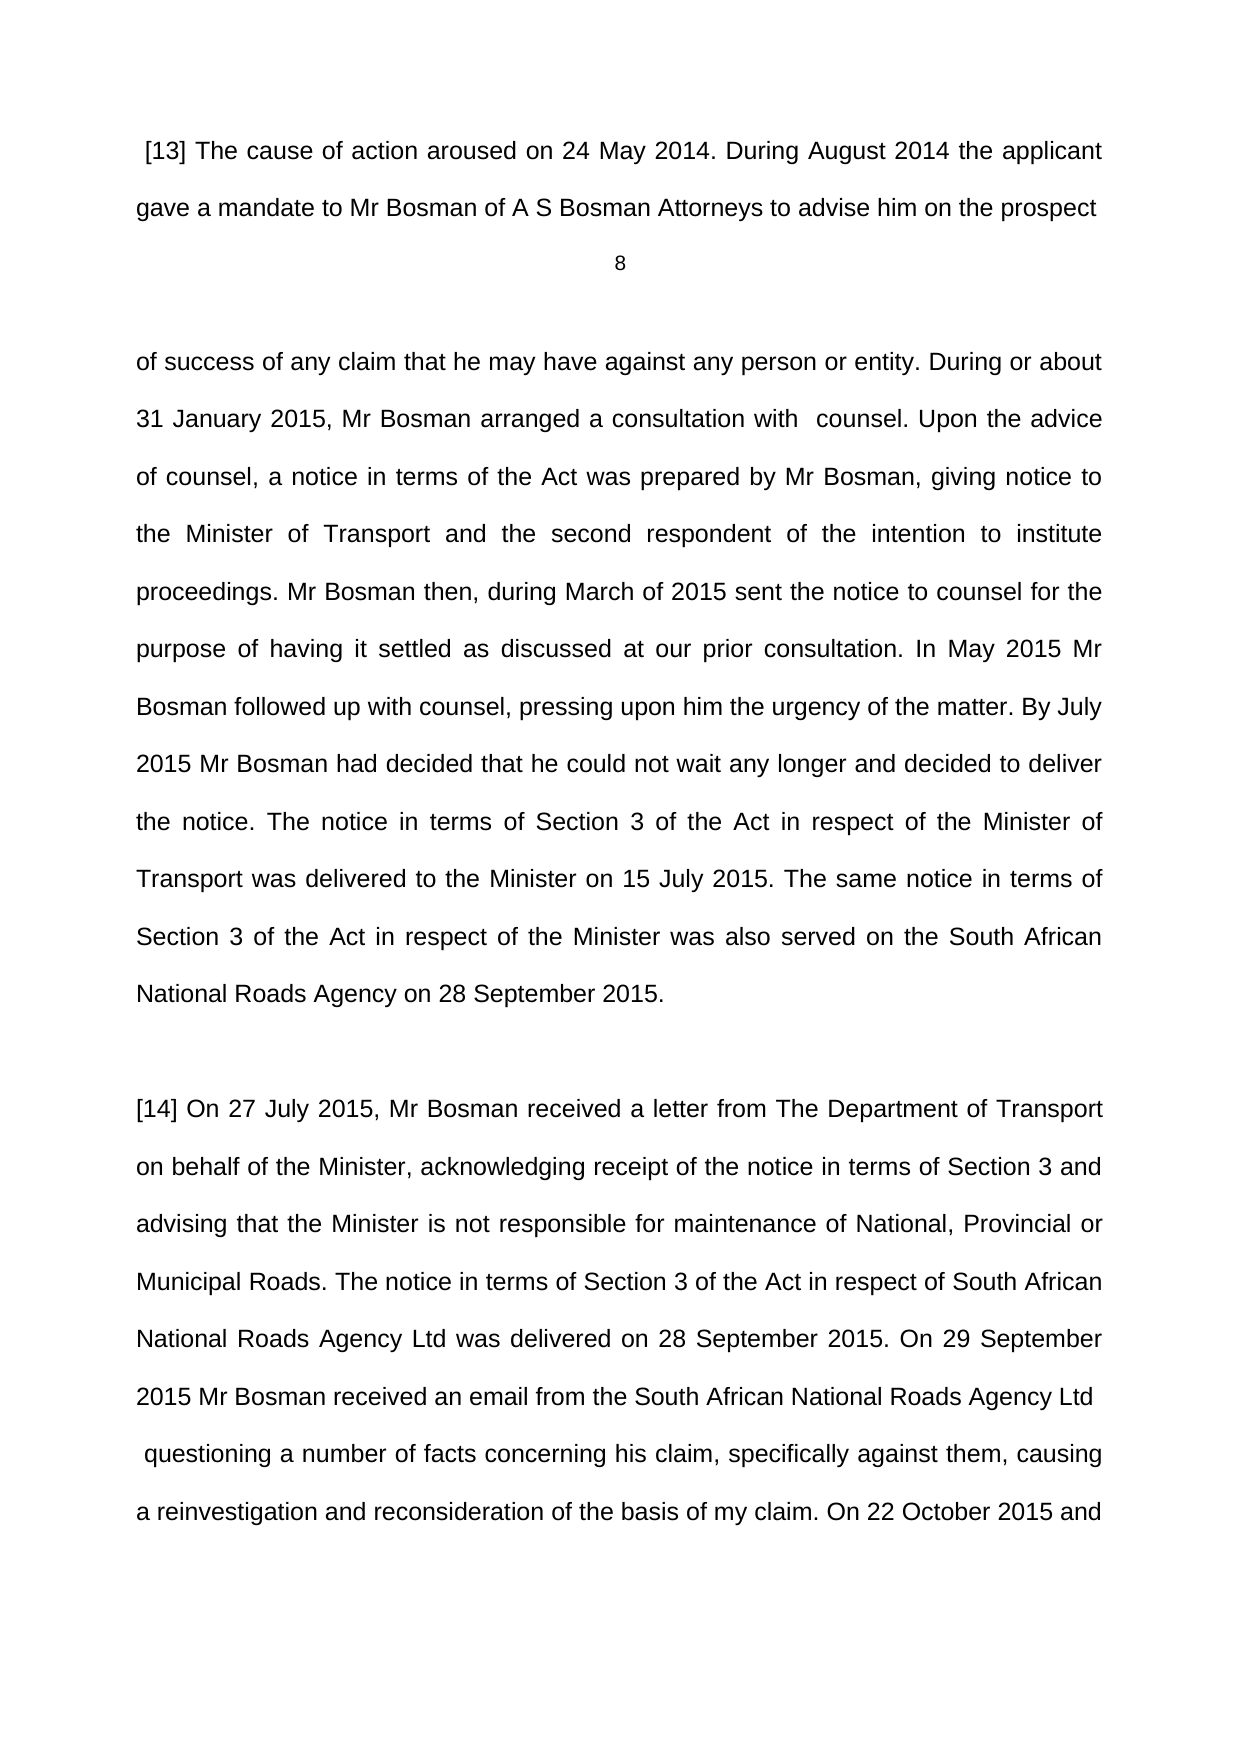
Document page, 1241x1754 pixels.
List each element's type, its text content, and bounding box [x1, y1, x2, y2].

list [136, 1439, 1104, 1525]
list 8 [136, 251, 1104, 275]
list of success of any claim that he may have against any person or entity. During or about 31 January 2015, Mr Bosman arranged a consultation with counsel. Upon the advice of counsel, a notice in terms of the Act was prepared by Mr Bosman, giving notice to the Minister of Transport and the second respondent of the intention to institute proceedings. Mr Bosman then, during March of 2015 sent the notice to counsel for the purpose of having it settled as discussed at our prior consultation. In May 2015 Mr Bosman followed up with counsel, pressing upon him the urgency of the matter. By July 2015 Mr Bosman had decided that he could not wait any longer and decided to deliver the notice. The notice in terms of Section 3 of the Act in respect of the Minister of Transport was delivered to the Minister on 15 July 2015. The same notice in terms of Section 3 of the Act in respect of the Minister was also served on the South African National Roads Agency on 28 September 2015. [136, 347, 1104, 1008]
list [13] The cause of action aroused on 24 May 2014. During August 2014 the applicant gave a mandate to Mr Bosman of A S Bosman Attorneys to advise him on the prospect [136, 136, 1104, 222]
list [14] On 27 July 2015, Mr Bosman received a letter from The Department of Transport on behalf of the Minister, acknowledging receipt of the notice in terms of Section 3 and advising that the Minister is not responsible for maintenance of National, Provincial or Municipal Roads. The notice in terms of Section 3 of the Act in respect of South African National Roads Agency Ltd was delivered on 28 September 2015. On 29 September 2015 Mr Bosman received an email from the South African National Roads Agency Ltd [136, 1094, 1104, 1410]
